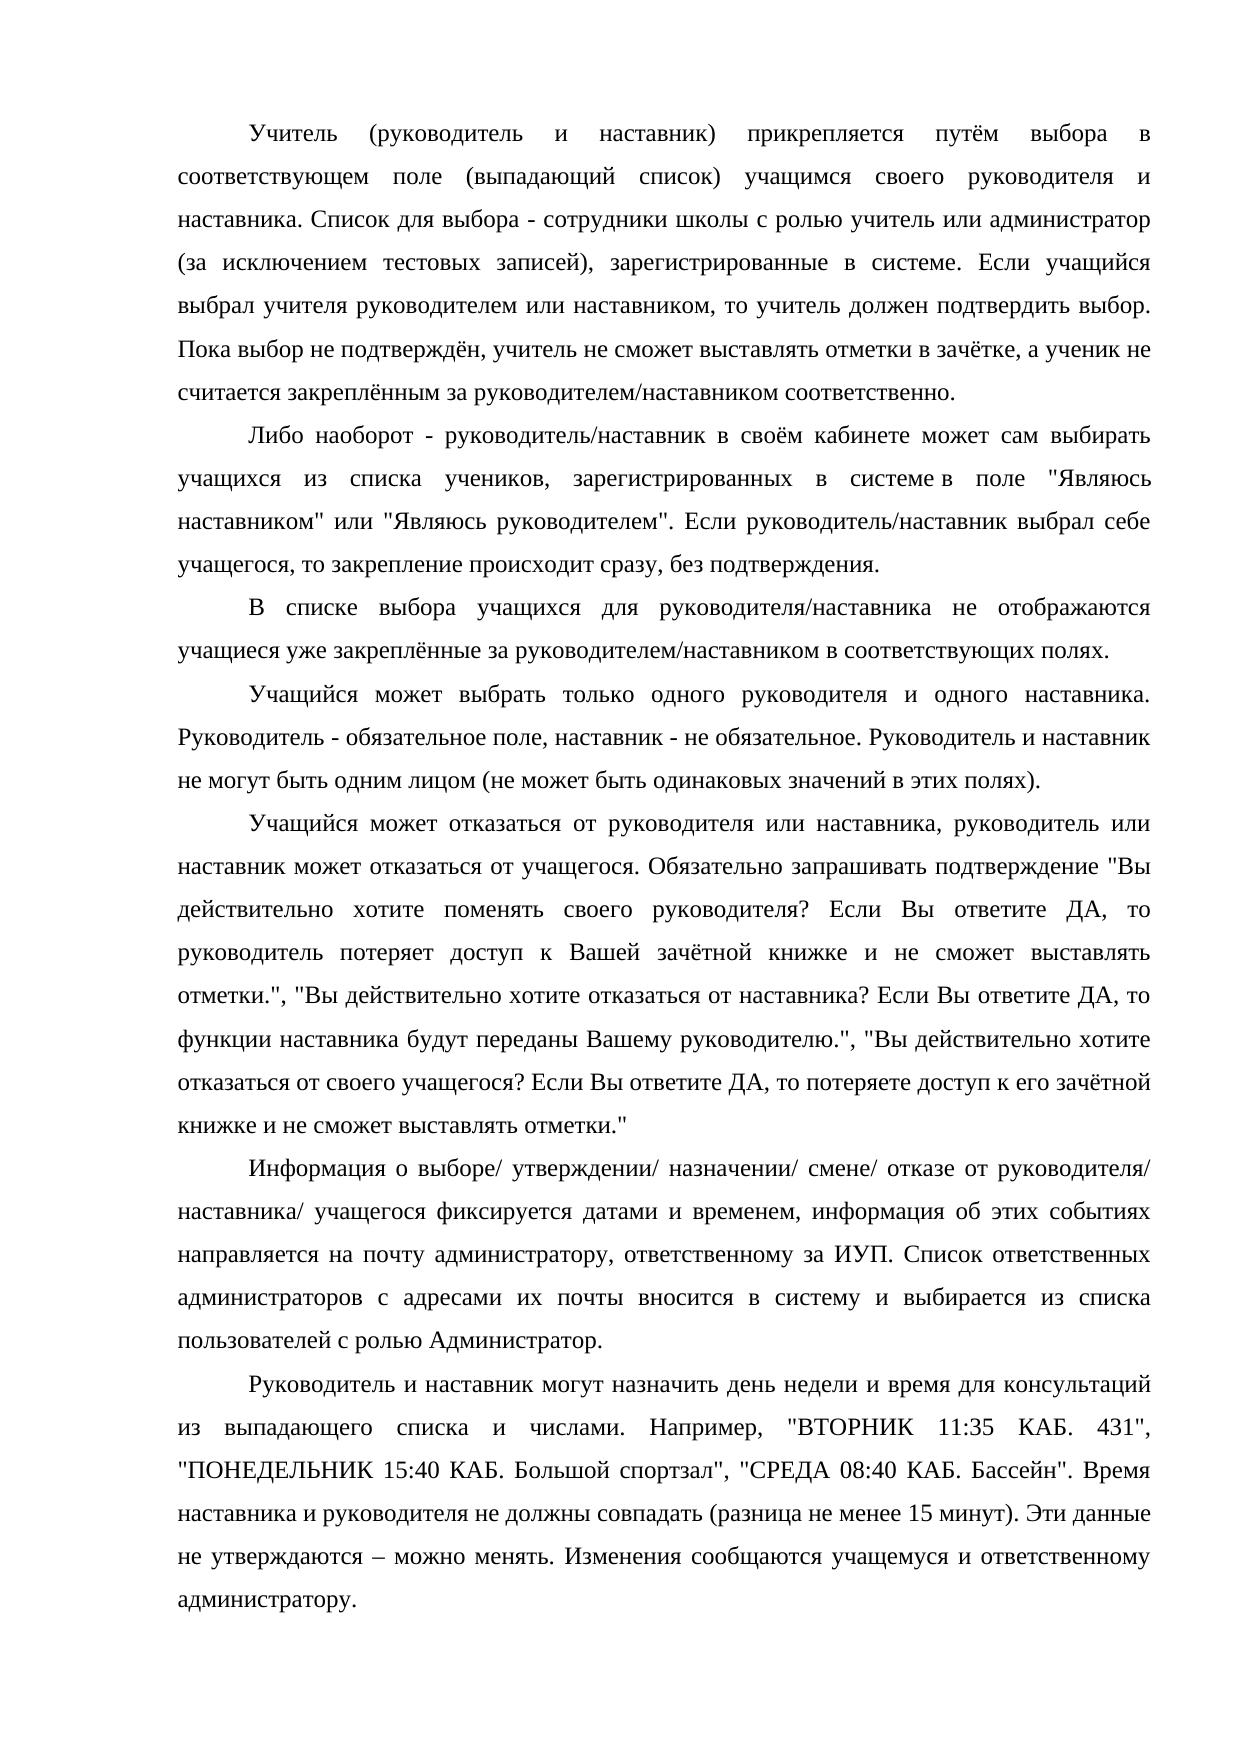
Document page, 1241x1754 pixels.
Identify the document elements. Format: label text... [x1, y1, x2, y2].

text Либо наоборот - руководитель/наставник в своём кабинете может сам выбирать учащихся из списка учеников, зарегистрированных в системе в поле "Являюсь наставником" или "Являюсь руководителем". Если руководитель/наставник выбрал себе учащегося, то закрепление происходит сразу, без подтверждения. [177, 420, 1152, 578]
text В списке выбора учащихся для руководителя/наставника не отображаются учащиеся уже закреплённые за руководителем/наставником в соответствующих полях. [177, 592, 1152, 664]
text Учащийся может выбрать только одного руководителя и одного наставника. Руководитель - обязательное поле, наставник - не обязательное. Руководитель и наставник не могут быть одним лицом (не может быть одинаковых значений в этих полях). [177, 679, 1152, 794]
text Информация о выборе/ утверждении/ назначении/ смене/ отказе от руководителя/ наставника/ учащегося фиксируется датами и временем, информация об этих событиях направляется на почту администратору, ответственному за ИУП. Список ответственных администраторов с адресами их почты вносится в систему и выбирается из списка пользователей с ролью Администратор. [177, 1153, 1152, 1354]
text Руководитель и наставник могут назначить день недели и время для консультаций из выпадающего списка и числами. Например, "ВТОРНИК 11:35 КАБ. 431", "ПОНЕДЕЛЬНИК 15:40 КАБ. Большой спортзал", "СРЕДА 08:40 КАБ. Бассейн". Время наставника и руководителя не должны совпадать (разница не менее 15 минут). Эти данные не утверждаются – можно менять. Изменения сообщаются учащемуся и ответственному администратору. [177, 1369, 1152, 1613]
text Учитель (руководитель и наставник) прикрепляется путём выбора в соответствующем поле (выпадающий список) учащимся своего руководителя и наставника. Список для выбора - сотрудники школы с ролью учитель или администратор (за исключением тестовых записей), зарегистрированные в системе. Если учащийся выбрал учителя руководителем или наставником, то учитель должен подтвердить выбор. Пока выбор не подтверждён, учитель не сможет выставлять отметки в зачётке, а ученик не считается закреплённым за руководителем/наставником соответственно. [177, 118, 1152, 406]
text Учащийся может отказаться от руководителя или наставника, руководитель или наставник может отказаться от учащегося. Обязательно запрашивать подтверждение "Вы действительно хотите поменять своего руководителя? Если Вы ответите ДА, то руководитель потеряет доступ к Вашей зачётной книжке и не сможет выставлять отметки.", "Вы действительно хотите отказаться от наставника? Если Вы ответите ДА, то функции наставника будут переданы Вашему руководителю.", "Вы действительно хотите отказаться от своего учащегося? Если Вы ответите ДА, то потеряете доступ к его зачётной книжке и не сможет выставлять отметки." [177, 808, 1152, 1139]
